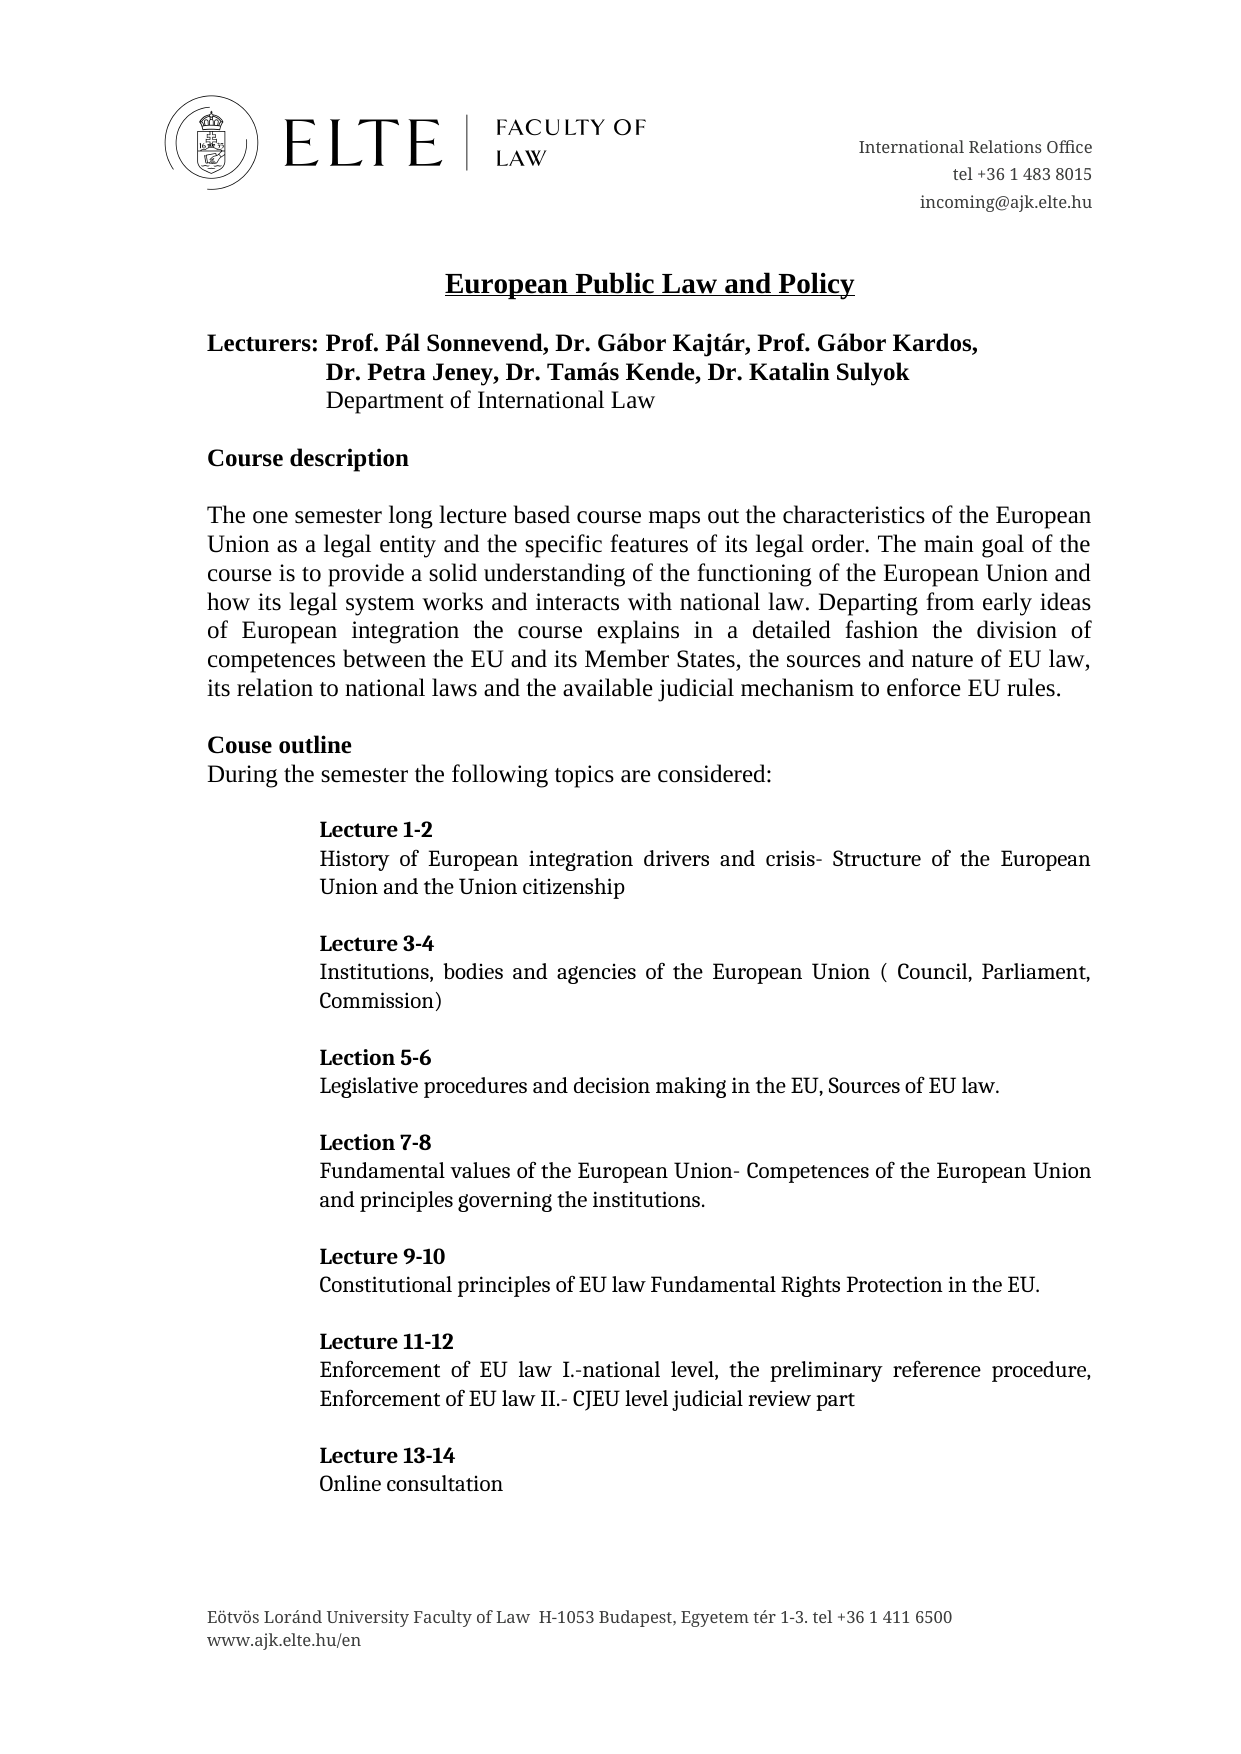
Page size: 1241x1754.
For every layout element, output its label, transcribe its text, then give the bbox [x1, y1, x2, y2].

text The one semester long lecture based course maps out the characteristics of the European Union as a legal entity and the specific features of its legal order. The main goal of the course is to provide a solid understanding of the functioning of the European Union and how its legal system works and interacts with national law. Departing from early ideas of European integration the course explains in a detailed fashion the division of competences between the EU and its Member States, the sources and nature of EU law, its relation to national laws and the available judicial mechanism to enforce EU rules. [207, 501, 1092, 702]
list Online consultation [319, 1471, 1092, 1497]
list History of European integration drivers and crisis- Structure of the European Union and the Union citizenship [319, 845, 1092, 900]
list Constitutional principles of EU law Fundamental Rights Protection in the EU. [319, 1272, 1092, 1298]
list Lection 5-6 [319, 1044, 1092, 1071]
list Lection 7-8 [319, 1130, 1092, 1156]
list Institutions, bodies and agencies of the European Union ( Council, Parliament, Commission) [319, 959, 1092, 1014]
text Dr. Petra Jeney, Dr. Tamás Kende, Dr. Katalin Sulyok [282, 357, 1093, 386]
picture [158, 88, 646, 192]
text Lecturers: Prof. Pál Sonnevend, Dr. Gábor Kajtár, Prof. Gábor Kardos, [207, 328, 1093, 357]
list Lecture 9-10 [319, 1243, 1092, 1270]
list Lecture 1-2 [319, 817, 1092, 843]
text During the semester the following topics are considered: [207, 759, 1092, 788]
text Department of International Law [282, 386, 1093, 414]
text Course description [207, 443, 1092, 472]
list Fundamental values of the European Union- Competences of the European Union and principles governing the institutions. [319, 1158, 1092, 1213]
list Enforcement of EU law I.-national level, the preliminary reference procedure, Enforcement of EU law II.- CJEU level judicial review part [319, 1357, 1092, 1412]
list Legislative procedures and decision making in the EU, Sources of EU law. [319, 1073, 1092, 1099]
list Lecture 3-4 [319, 931, 1092, 957]
text European Public Law and Policy [207, 266, 1092, 299]
list Lecture 11-12 [319, 1329, 1092, 1355]
list Lecture 13-14 [319, 1442, 1092, 1469]
text Couse outline [207, 731, 1092, 759]
